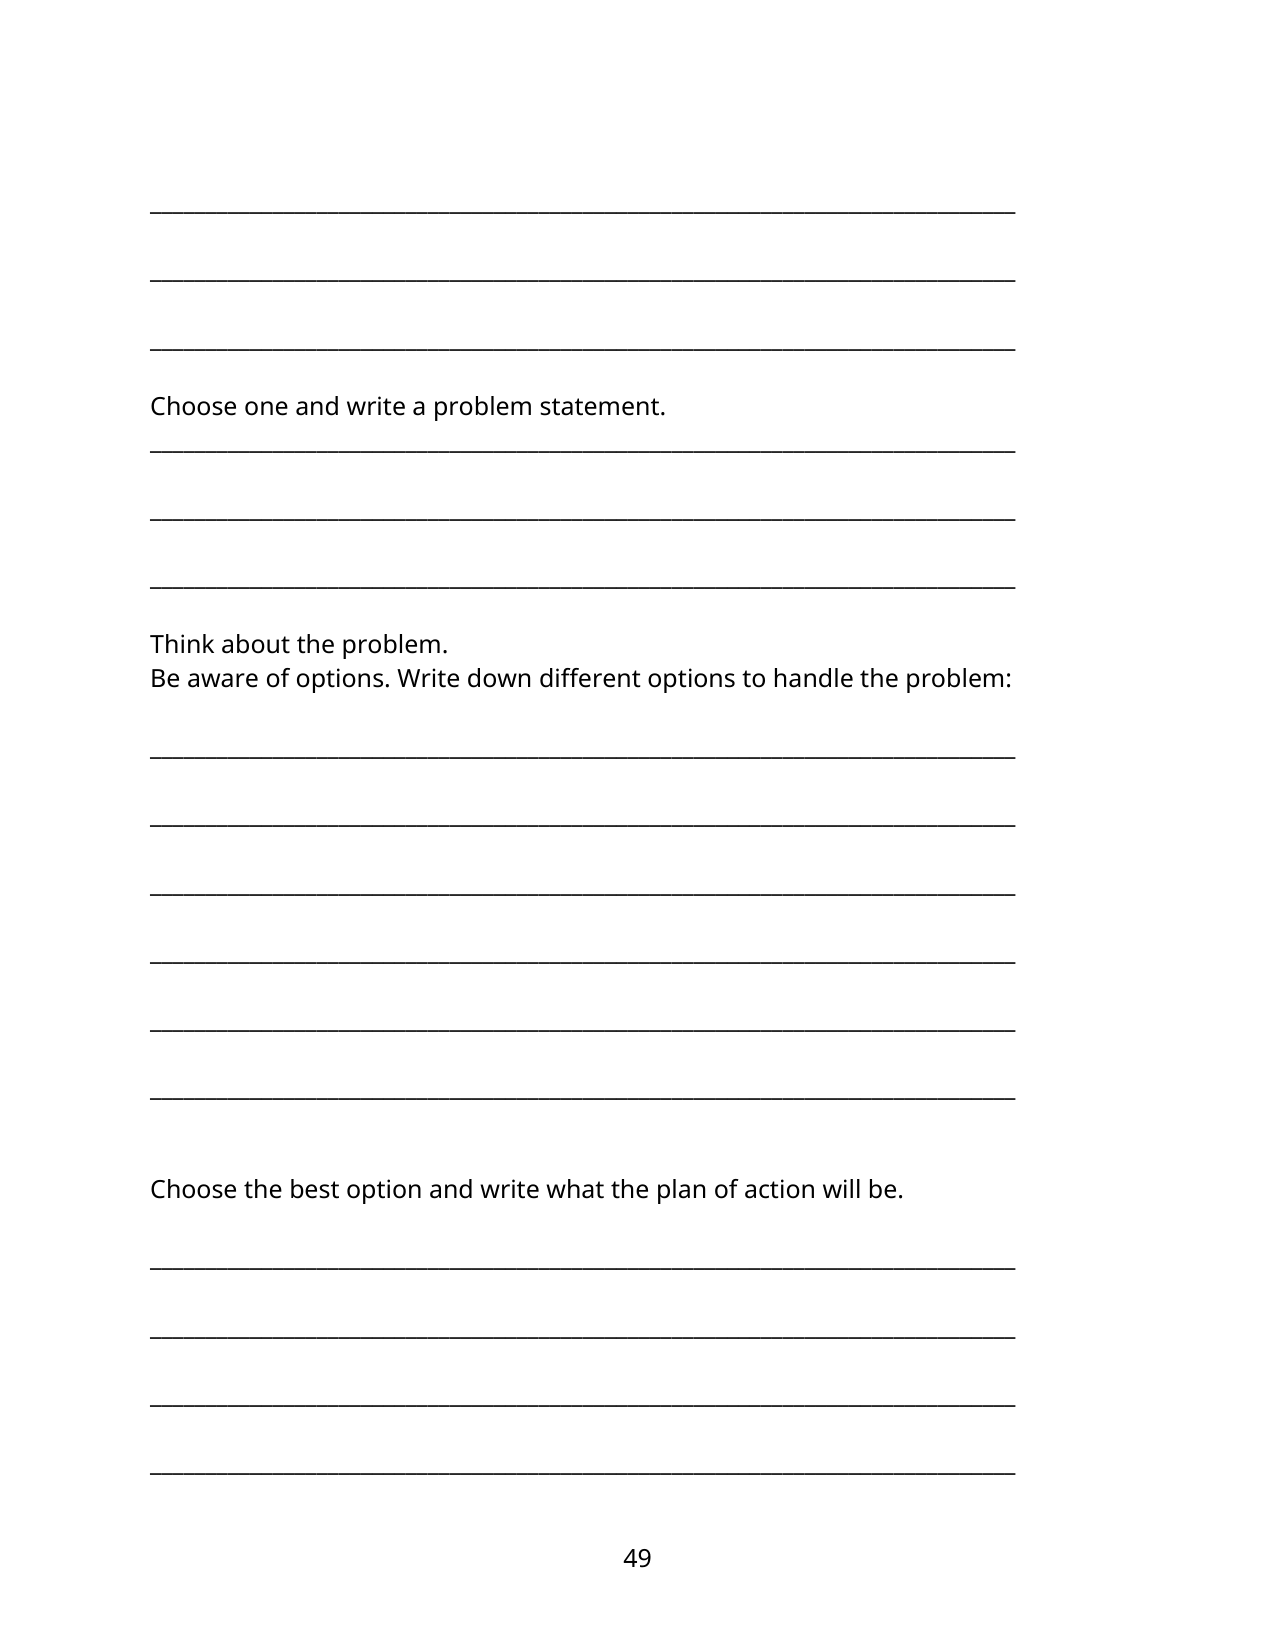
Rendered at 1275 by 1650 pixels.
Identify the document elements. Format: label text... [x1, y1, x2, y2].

text ______________________________________________________________________________ [150, 729, 1125, 763]
text ______________________________________________________________________________ [150, 1240, 1125, 1274]
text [150, 184, 1125, 218]
text Choose one and write a problem statement. [150, 388, 1125, 422]
text ______________________________________________________________________________ [150, 559, 1125, 593]
text ______________________________________________________________________________ [150, 865, 1125, 899]
text Be aware of options. Write down different options to handle the problem: [150, 661, 1125, 695]
text Choose the best option and write what the plan of action will be. [150, 1172, 1125, 1206]
text ______________________________________________________________________________ [150, 320, 1125, 354]
text ______________________________________________________________________________ [150, 1308, 1125, 1342]
text Think about the problem. [150, 627, 1125, 661]
text ______________________________________________________________________________ [150, 933, 1125, 967]
text ______________________________________________________________________________ [150, 1002, 1125, 1036]
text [150, 252, 1125, 286]
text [150, 1444, 1125, 1478]
text ______________________________________________________________________________ [150, 491, 1125, 525]
text ______________________________________________________________________________ [150, 1070, 1125, 1104]
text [150, 1376, 1125, 1410]
text ______________________________________________________________________________ [150, 797, 1125, 831]
text ______________________________________________________________________________ [150, 422, 1125, 457]
